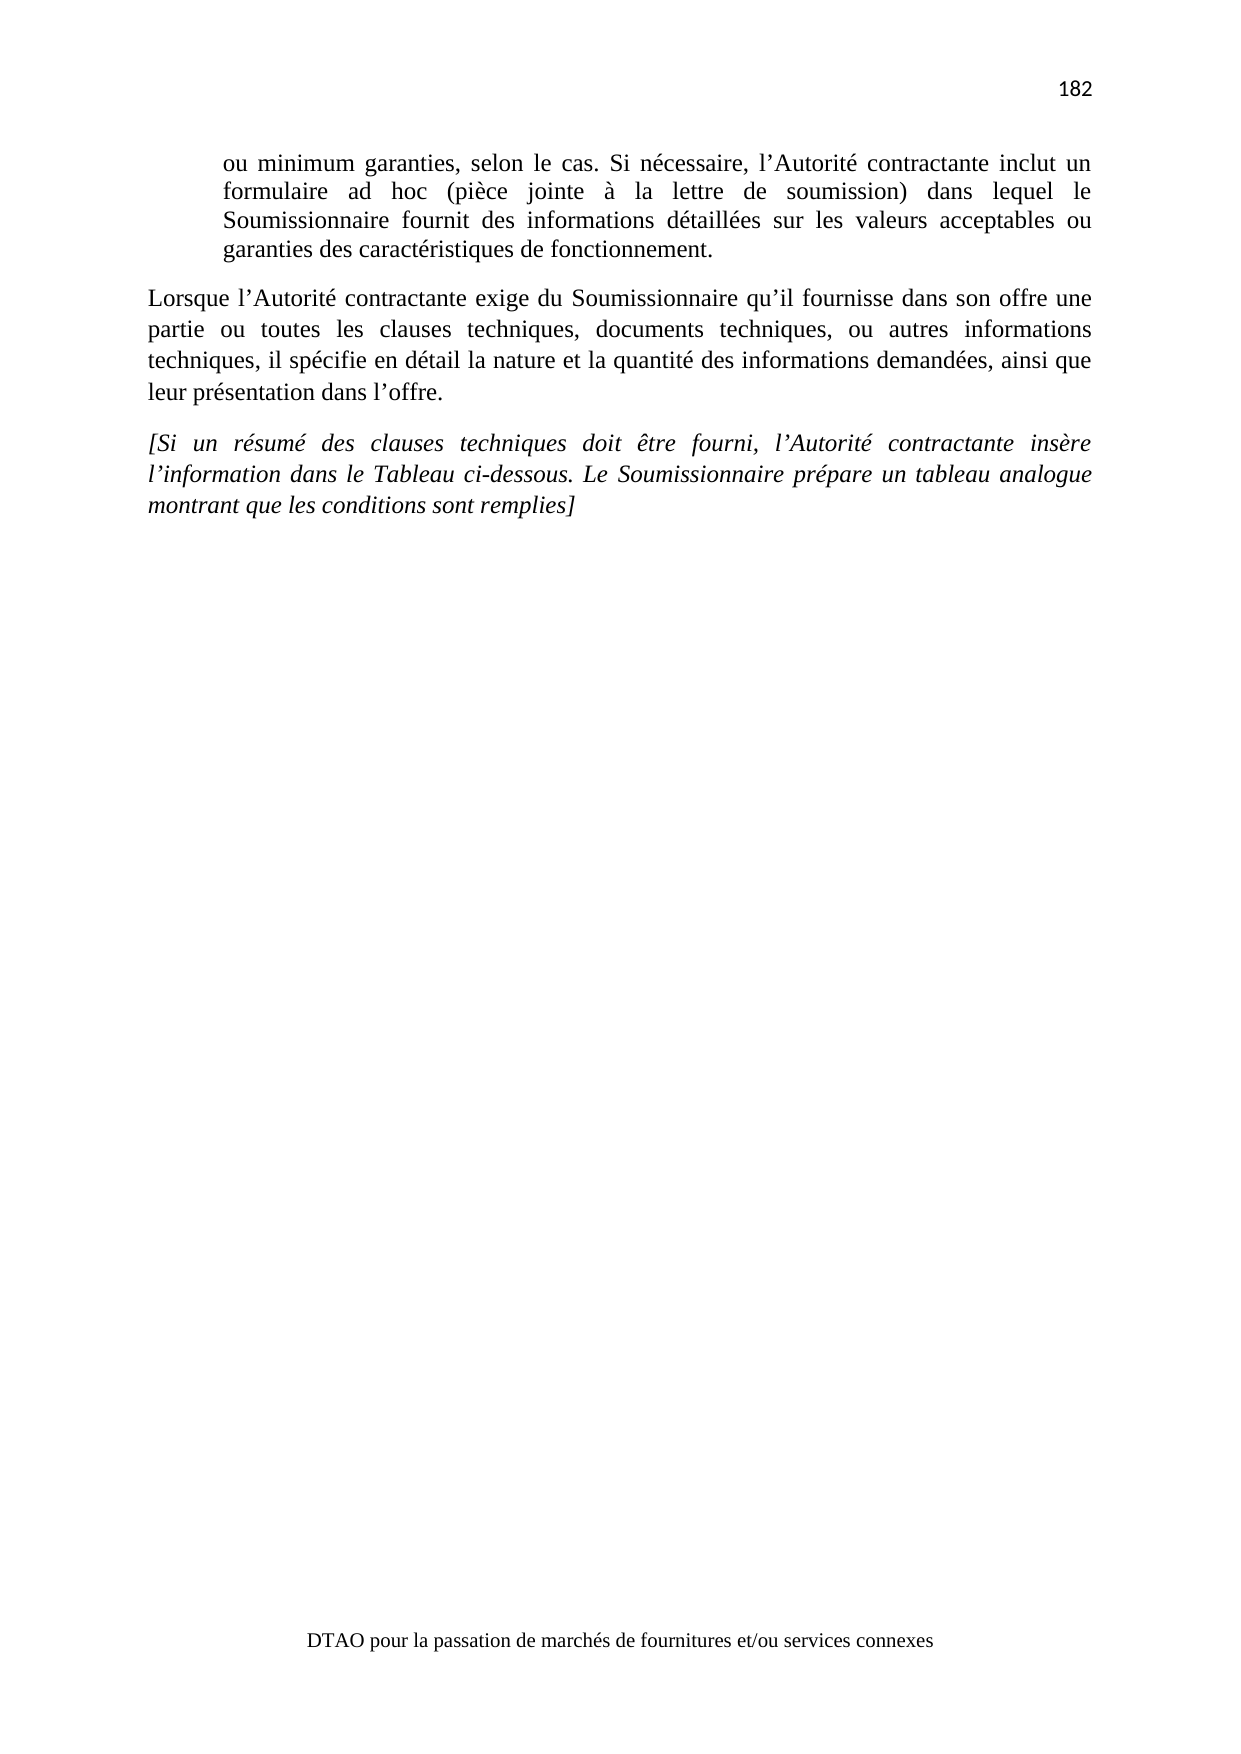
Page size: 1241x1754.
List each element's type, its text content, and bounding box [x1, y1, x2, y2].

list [185, 148, 1092, 263]
text Lorsque l’Autorité contractante exige du Soumissionnaire qu’il fournisse dans son offre une partie ou toutes les clauses techniques, documents techniques, ou autres informations techniques, il spécifie en détail la nature et la quantité des informations demandées, ainsi que leur présentation dans l’offre. [148, 283, 1092, 405]
text [Si un résumé des clauses techniques doit être fourni, l’Autorité contractante insère l’information dans le Tableau ci-dessous. Le Soumissionnaire prépare un tableau analogue montrant que les conditions sont remplies] [148, 428, 1092, 519]
